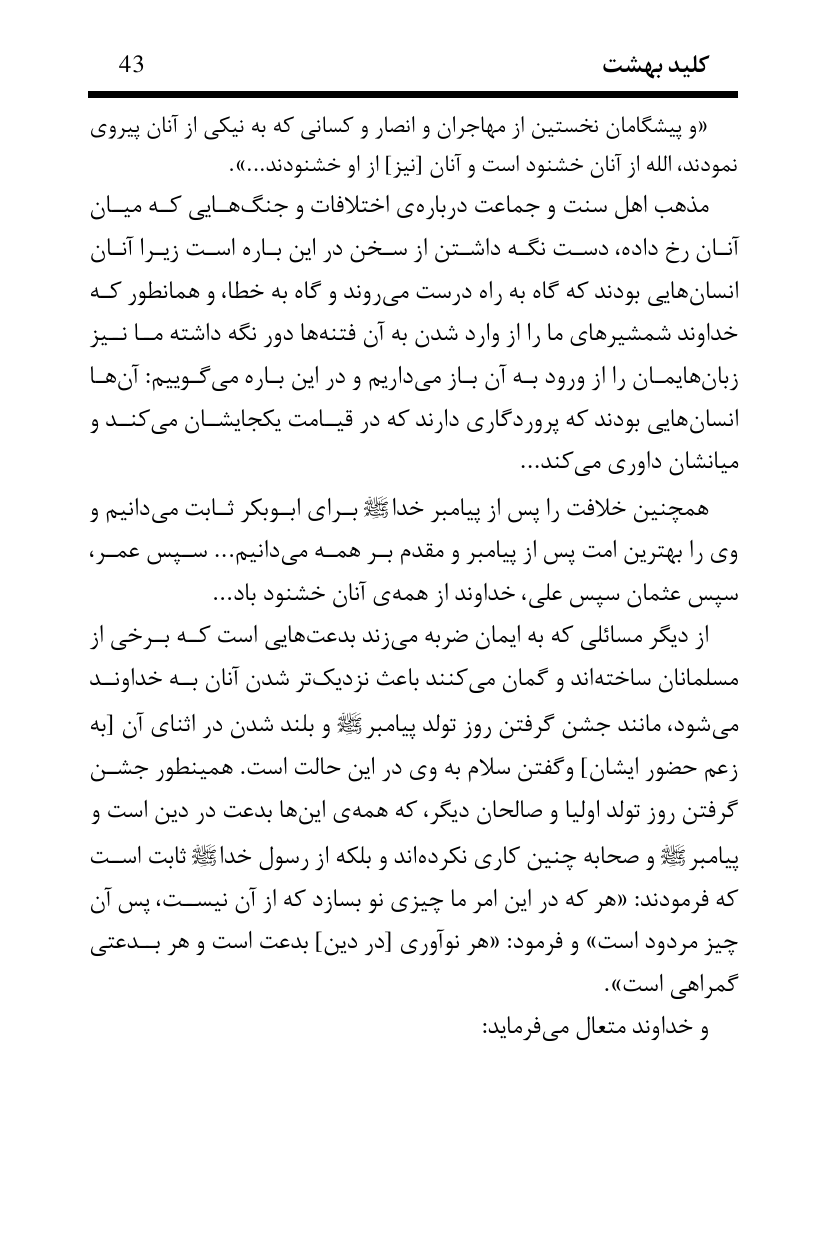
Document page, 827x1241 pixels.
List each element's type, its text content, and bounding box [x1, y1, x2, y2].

text از دیگر مسائلی که به ایمان ضربه می‌زند بدعت‌هایی است که برخی از مسلمانان ساخته‌اند و گمان می‌کنند باعث نزدیک‌تر شدن آنان به خداوند می‌شود، مانند جشن گرفتن روز تولد پیامبر ج و بلند شدن در اثنای آن [به زعم حضور ایشان] وگفتن سلام به وی در این حالت است. همینطور جشن گرفتن روز تولد اولیا و صالحان دیگر، که همه‌ی این‌ها بدعت در دین است و پیامبر ج و صحابه چنین کاری نکرده‌اند و بلکه از رسول خدا ج ثابت است که فرمودند: «هر که در این امر ما چیزی نو بسازد که از آن نیست، پس آن چیز مردود است» و فرمود: «هر نوآوری [در دین] بدعت است و هر بدعتی گمراهی است». [89, 618, 738, 1009]
text و خداوند متعال می‌فرماید: [89, 1009, 738, 1051]
text مذهب اهل سنت و جماعت درباره‌ی اختلافات و جنگ‌هایی که میان آنان رخ داده، دست نگه داشتن از سخن در این باره است زیرا آنان انسان‌هایی بودند که گاه به راه درست می‌روند و گاه به خطا، و همانطور که خداوند شمشیرهای ما را از وارد شدن به آن فتنه‌ها دور نگه داشته ما نیز زبان‌هایمان را از ورود به آن باز می‌داریم و در این باره می‌گوییم: آن‌ها انسان‌هایی بودند که پروردگاری دارند که در قیامت یکجایشان می‌کند و میانشان داوری می‌کند... [89, 188, 738, 486]
text همچنین خلافت را پس از پیامبر خدا ج برای ابوبکر ثابت می‌دانیم و وی را بهترین امت پس از پیامبر و مقدم بر همه می‌دانیم... سپس عمر، سپس عثمان سپس علی، خداوند از همه‌ی آنان خشنود باد... [89, 486, 738, 618]
text «و پیشگامان نخستین از مهاجران و انصار و کسانی که به نیکی از آنان پیروی نمودند، الله از آنان خشنود است و آنان [نیز] از او خشنودند...». [89, 109, 738, 188]
